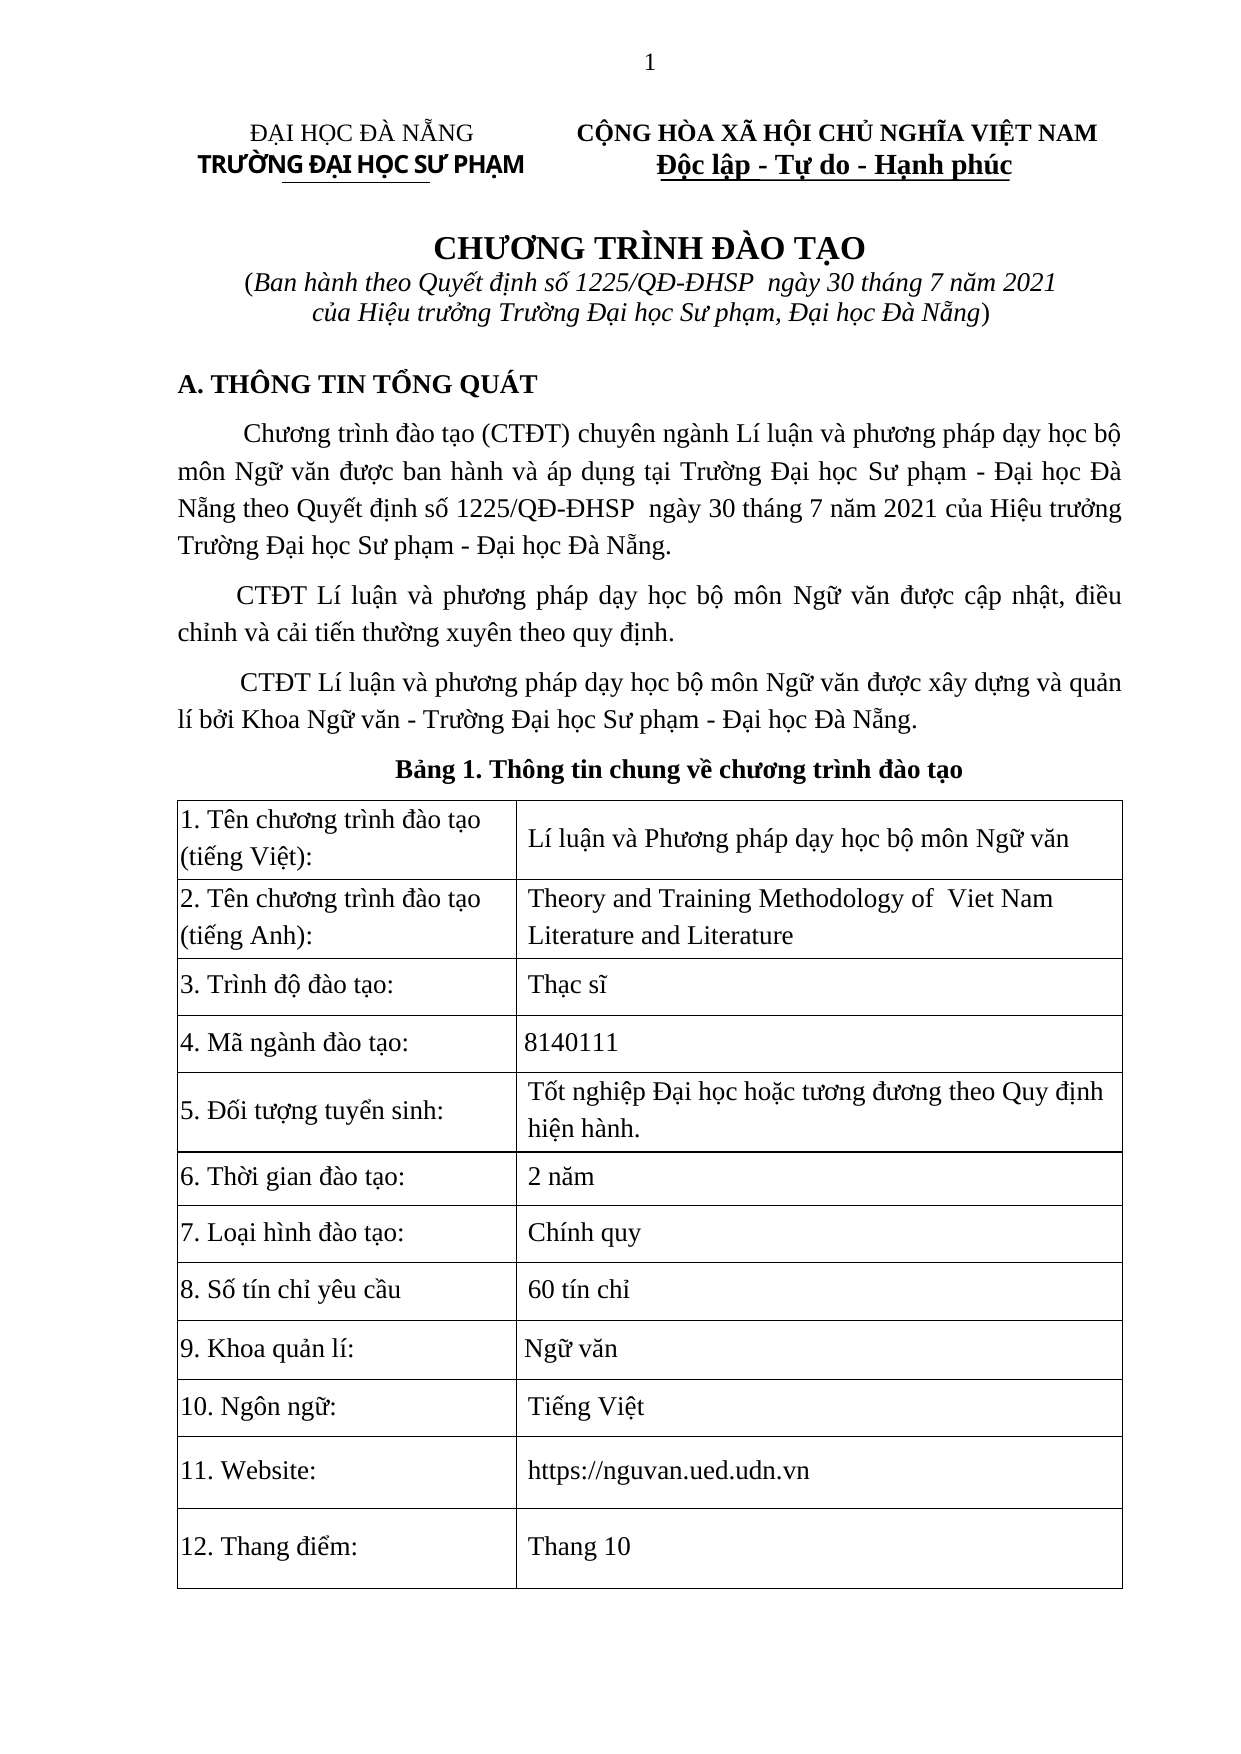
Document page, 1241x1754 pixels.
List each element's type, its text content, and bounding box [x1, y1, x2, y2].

table_cell 8. Số tín chỉ yêu cầu [178, 1263, 516, 1320]
table_header CỘNG HÒA XÃ HỘI CHỦ NGHĨA VIỆT NAM Độc lập - Tự do - Hạnh phúc [546, 118, 660, 181]
text Chương trình đào tạo (CTĐT) chuyên ngành Lí luận và phương pháp dạy học bộ môn Ngữ văn được ban hành và áp dụng tại Trường Đại học Sư phạm - Đại học Đà Nẵng theo Quyết định số 1225/QĐ-ĐHSP ngày 30 tháng 7 năm 2021 của Hiệu trưởng Trường Đại học Sư phạm - Đại học Đà Nẵng. [177, 417, 1122, 561]
table_cell 2 năm [517, 1153, 1122, 1205]
table_header Lí luận và Phương pháp dạy học bộ môn Ngữ văn [517, 801, 1122, 879]
text Bảng 1. Thông tin chung về chương trình đào tạo [177, 753, 1122, 784]
table_cell Tốt nghiệp Đại học hoặc tương đương theo Quy định hiện hành. [517, 1073, 1122, 1151]
table_cell 60 tín chỉ [517, 1263, 1122, 1320]
table_cell https://nguvan.ued.udn.vn [517, 1437, 1122, 1508]
table_cell 2. Tên chương trình đào tạo (tiếng Anh): [178, 880, 516, 958]
table_header ĐẠI HỌC ĐÀ NẴNG TRƯỜNG ĐẠI HỌC SƯ PHẠM [177, 118, 250, 181]
table_cell Tiếng Việt [517, 1380, 1122, 1436]
table_cell 12. Thang điểm: [178, 1509, 516, 1587]
subtitle A. THÔNG TIN TỔNG QUÁT [177, 368, 1122, 399]
text CTĐT Lí luận và phương pháp dạy học bộ môn Ngữ văn được xây dựng và quản lí bởi Khoa Ngữ văn - Trường Đại học Sư phạm - Đại học Đà Nẵng. [177, 666, 1122, 735]
table_header ĐẠI HỌC ĐÀ NẴNG TRƯỜNG ĐẠI HỌC SƯ PHẠM [474, 118, 546, 181]
text của Hiệu trưởng Trường Đại học Sư phạm, Đại học Đà Nẵng) [177, 297, 1124, 327]
table_cell 10. Ngôn ngữ: [178, 1380, 516, 1436]
table_cell Theory and Training Methodology of Viet Nam Literature and Literature [517, 880, 1122, 958]
table_cell Thạc sĩ [517, 959, 1122, 1015]
table_cell Chính quy [517, 1206, 1122, 1262]
table_cell Ngữ văn [517, 1321, 1122, 1379]
text CHƯƠNG TRÌNH ĐÀO TẠO [177, 229, 1122, 267]
table_cell 5. Đối tượng tuyển sinh: [178, 1073, 516, 1151]
table_cell 3. Trình độ đào tạo: [178, 959, 516, 1015]
text (Ban hành theo Quyết định số 1225/QĐ-ĐHSP ngày 30 tháng 7 năm 2021 [177, 267, 1124, 297]
table_cell 7. Loại hình đào tạo: [178, 1206, 516, 1262]
table_cell 6. Thời gian đào tạo: [178, 1153, 516, 1205]
table_cell 8140111 [517, 1016, 1122, 1072]
table_header 1. Tên chương trình đào tạo (tiếng Việt): [178, 801, 516, 879]
table_cell 11. Website: [178, 1437, 516, 1508]
table_cell 4. Mã ngành đào tạo: [178, 1016, 516, 1072]
table_cell 9. Khoa quản lí: [178, 1321, 516, 1379]
table_header CỘNG HÒA XÃ HỘI CHỦ NGHĨA VIỆT NAM Độc lập - Tự do - Hạnh phúc [1010, 118, 1122, 181]
table_cell Thang 10 [517, 1509, 1122, 1587]
text CTĐT Lí luận và phương pháp dạy học bộ môn Ngữ văn được cập nhật, điều chỉnh và cải tiến thường xuyên theo quy định. [177, 579, 1122, 648]
